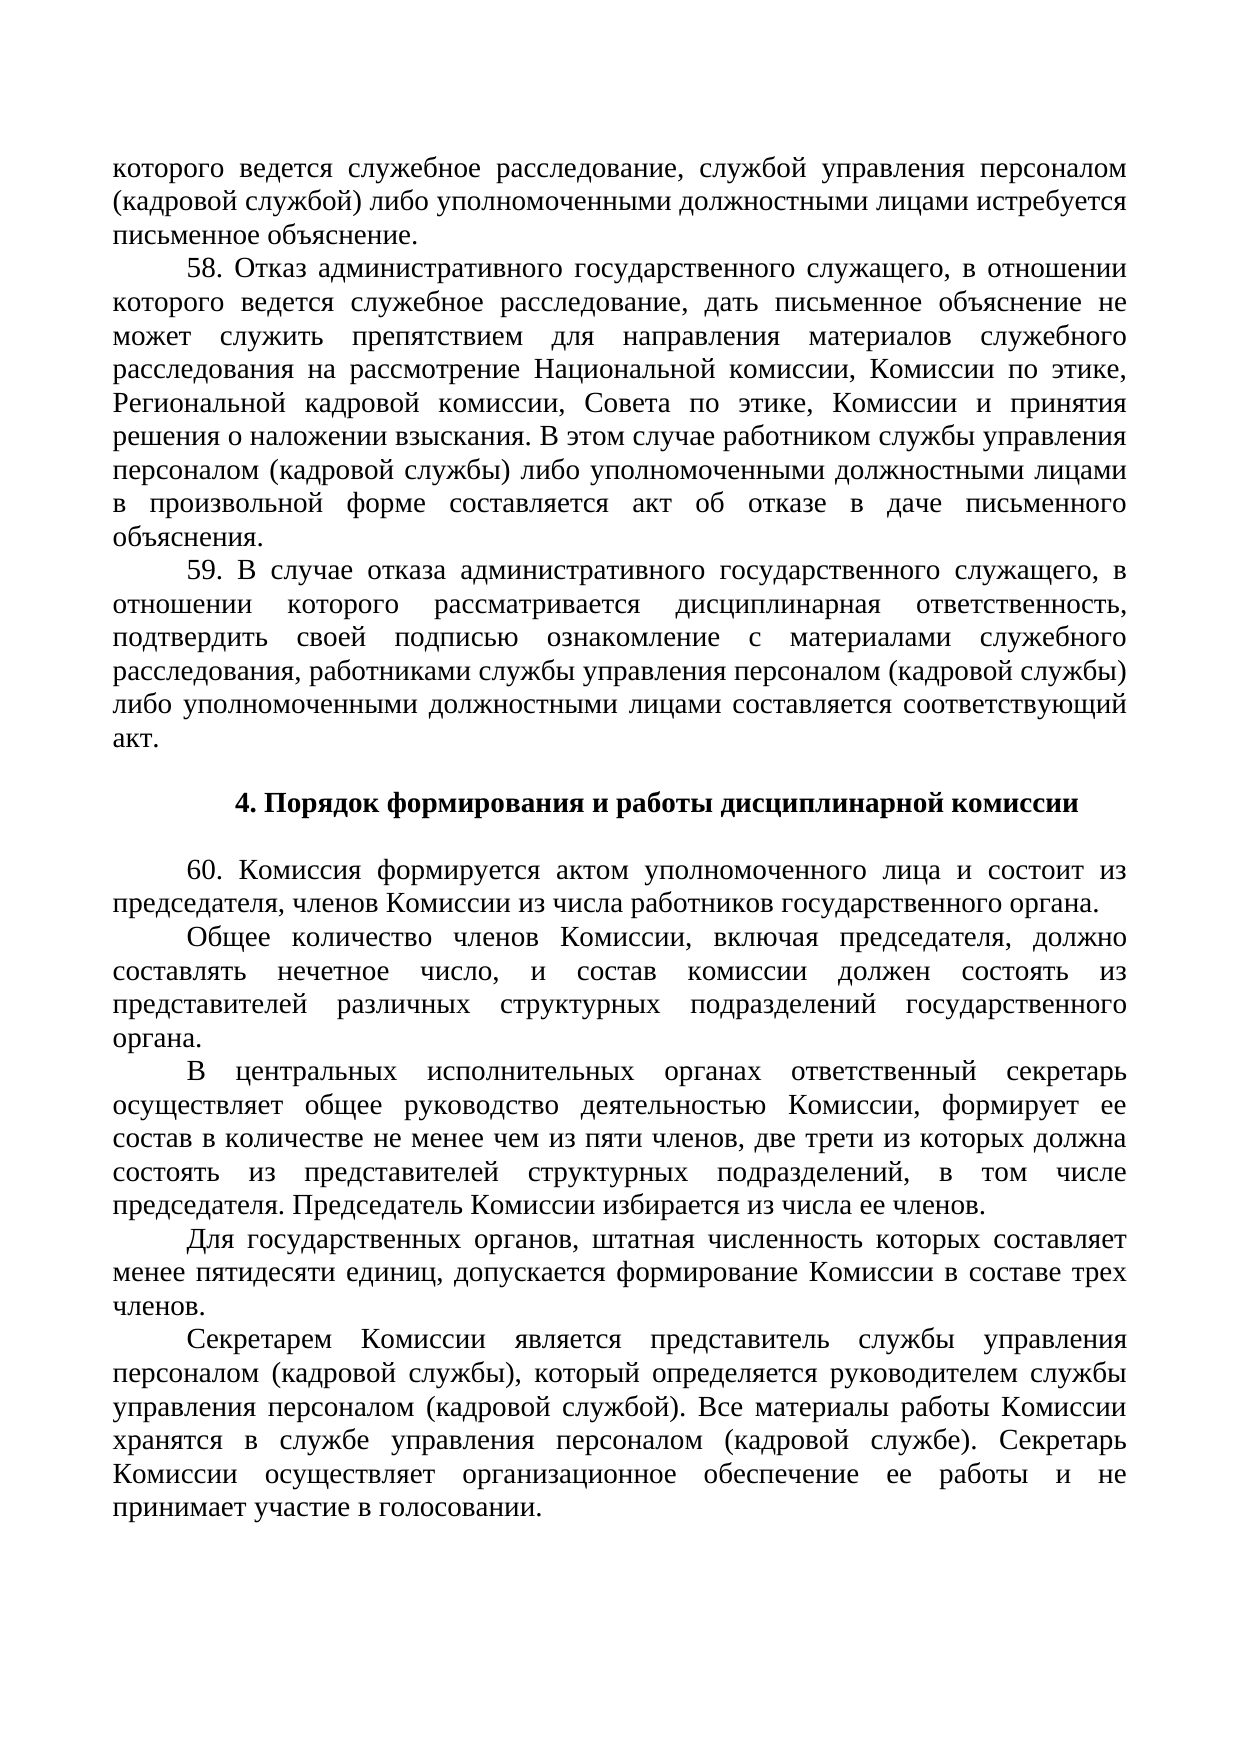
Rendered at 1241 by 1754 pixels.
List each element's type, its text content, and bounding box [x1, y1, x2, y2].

text 58. Отказ административного государственного служащего, в отношении которого ведется служебное расследование, дать письменное объяснение не может служить препятствием для направления материалов служебного расследования на рассмотрение Национальной комиссии, Комиссии по этике, Региональной кадровой комиссии, Совета по этике, Комиссии и принятия решения о наложении взыскания. В этом случае работником службы управления персоналом (кадровой службы) либо уполномоченными должностными лицами в произвольной форме составляется акт об отказе в даче письменного объяснения. [112, 251, 1128, 552]
text 4. Порядок формирования и работы дисциплинарной комиссии [112, 785, 1128, 818]
text Секретарем Комиссии является представитель службы управления персоналом (кадровой службы), который определяется руководителем службы управления персоналом (кадровой службой). Все материалы работы Комиссии хранятся в службе управления персоналом (кадровой службе). Секретарь Комиссии осуществляет организационное обеспечение ее работы и не принимает участие в голосовании. [112, 1322, 1128, 1523]
text В центральных исполнительных органах ответственный секретарь осуществляет общее руководство деятельностью Комиссии, формирует ее состав в количестве не менее чем из пяти членов, две трети из которых должна состоять из представителей структурных подразделений, в том числе председателя. Председатель Комиссии избирается из числа ее членов. [112, 1053, 1128, 1221]
text Общее количество членов Комиссии, включая председателя, должно составлять нечетное число, и состав комиссии должен состоять из представителей различных структурных подразделений государственного органа. [112, 919, 1128, 1053]
text 60. Комиссия формируется актом уполномоченного лица и состоит из председателя, членов Комиссии из числа работников государственного органа. [112, 852, 1128, 919]
text 59. В случае отказа административного государственного служащего, в отношении которого рассматривается дисциплинарная ответственность, подтвердить своей подписью ознакомление с материалами служебного расследования, работниками службы управления персоналом (кадровой службы) либо уполномоченными должностными лицами составляется соответствующий акт. [112, 552, 1128, 754]
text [112, 150, 1128, 251]
text Для государственных органов, штатная численность которых составляет менее пятидесяти единиц, допускается формирование Комиссии в составе трех членов. [112, 1221, 1128, 1322]
